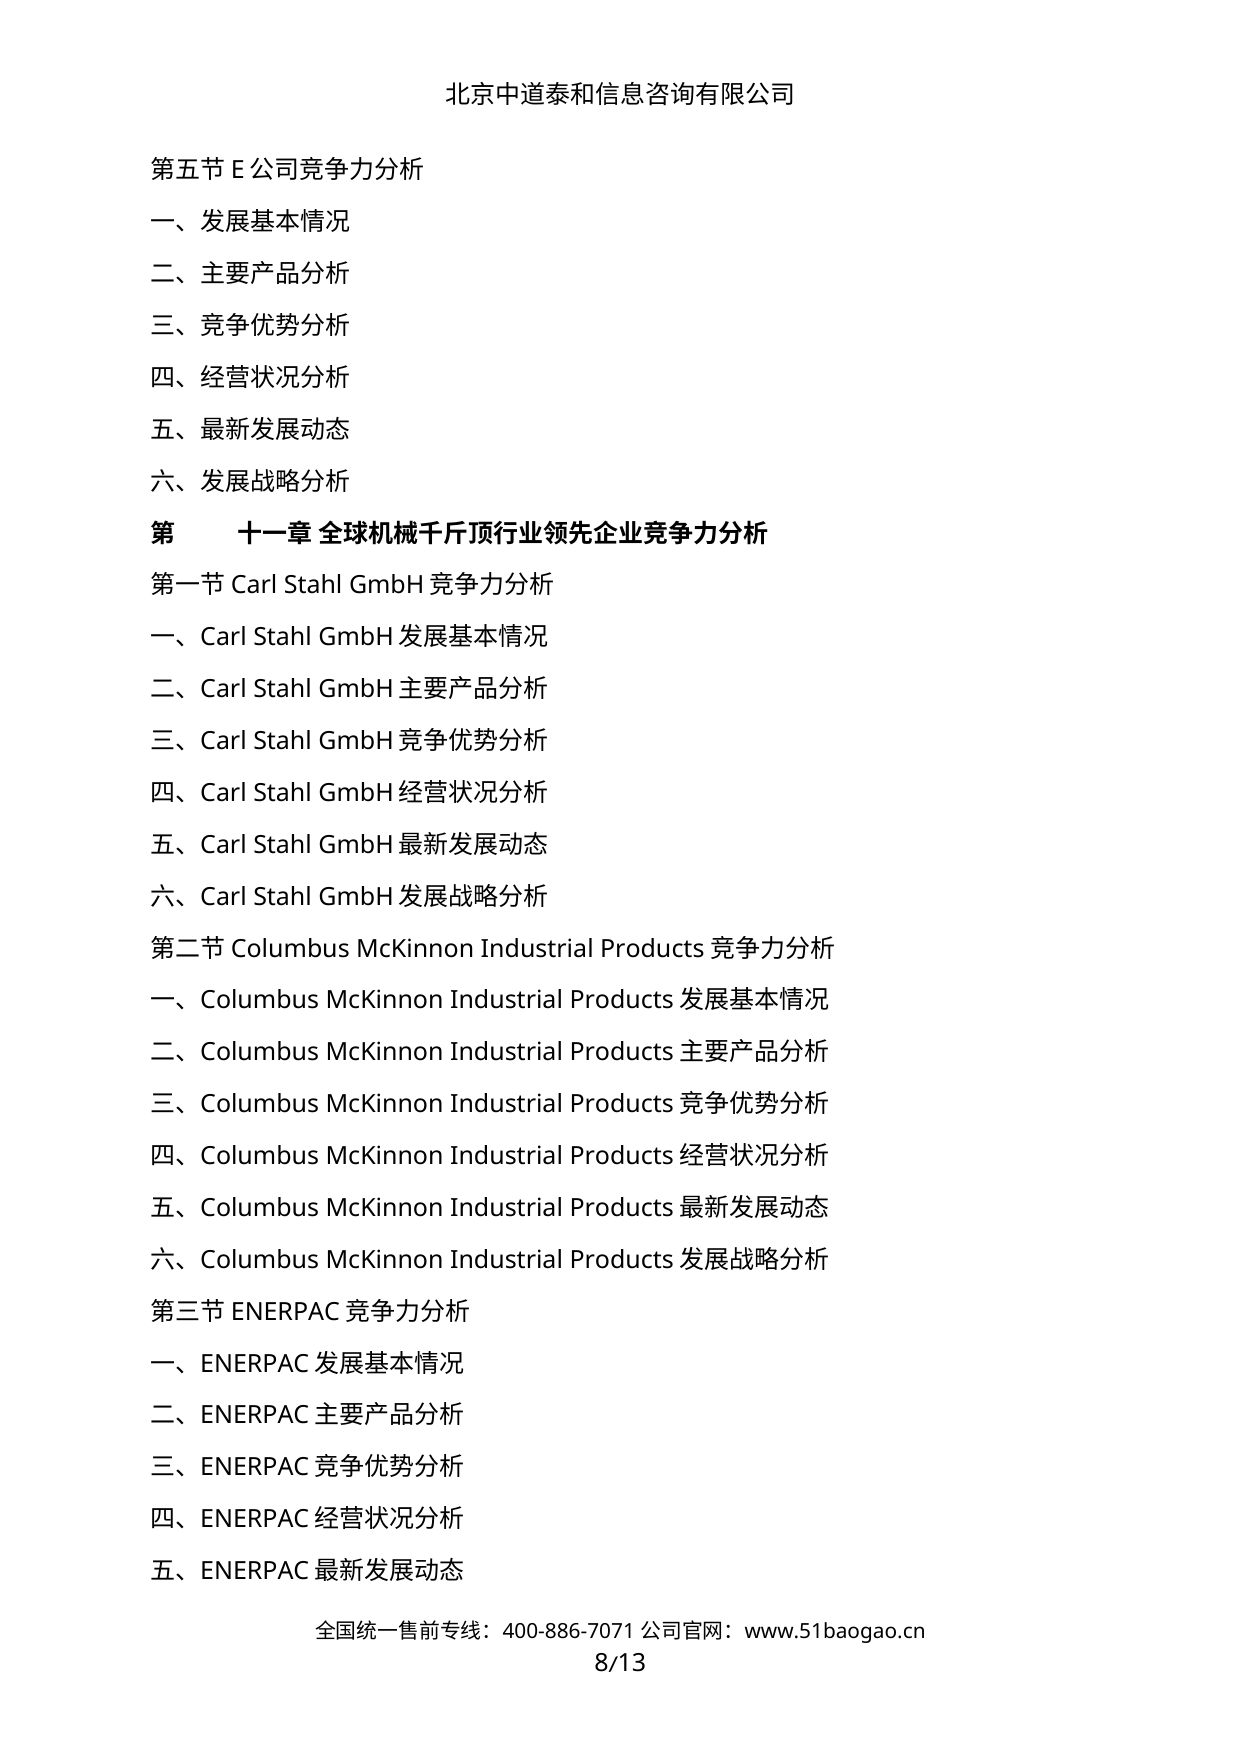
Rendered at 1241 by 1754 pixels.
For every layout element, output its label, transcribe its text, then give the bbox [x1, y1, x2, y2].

text 二、Columbus McKinnon Industrial Products主要产品分析 [150, 1032, 1090, 1068]
text 五、最新发展动态 [150, 409, 1090, 446]
text 四、Carl Stahl GmbH经营状况分析 [150, 772, 1090, 809]
text 三、Carl Stahl GmbH竞争优势分析 [150, 721, 1090, 757]
text 六、发展战略分析 [150, 461, 1090, 497]
text 二、ENERPAC主要产品分析 [150, 1395, 1090, 1431]
text 一、Carl Stahl GmbH发展基本情况 [150, 617, 1090, 653]
text 六、Carl Stahl GmbH发展战略分析 [150, 876, 1090, 912]
text 三、竞争优势分析 [150, 306, 1090, 342]
text 第二节 Columbus McKinnon Industrial Products竞争力分析 [150, 928, 1090, 964]
text 五、Carl Stahl GmbH最新发展动态 [150, 824, 1090, 861]
text 第五节 E公司竞争力分析 [150, 150, 1090, 186]
text 第 十一章 全球机械千斤顶行业领先企业竞争力分析 [150, 513, 1090, 549]
text 六、Columbus McKinnon Industrial Products发展战略分析 [150, 1239, 1090, 1276]
text 一、Columbus McKinnon Industrial Products发展基本情况 [150, 980, 1090, 1016]
text 第一节 Carl Stahl GmbH竞争力分析 [150, 565, 1090, 601]
text 三、Columbus McKinnon Industrial Products竞争优势分析 [150, 1084, 1090, 1120]
text 一、ENERPAC发展基本情况 [150, 1343, 1090, 1379]
text 四、Columbus McKinnon Industrial Products经营状况分析 [150, 1136, 1090, 1172]
text 五、ENERPAC最新发展动态 [150, 1551, 1090, 1587]
text 二、Carl Stahl GmbH主要产品分析 [150, 669, 1090, 705]
text 四、ENERPAC经营状况分析 [150, 1499, 1090, 1535]
text 四、经营状况分析 [150, 357, 1090, 394]
text 三、ENERPAC竞争优势分析 [150, 1447, 1090, 1483]
text 第三节 ENERPAC竞争力分析 [150, 1291, 1090, 1327]
text 一、发展基本情况 [150, 202, 1090, 238]
text 五、Columbus McKinnon Industrial Products最新发展动态 [150, 1187, 1090, 1224]
text 二、主要产品分析 [150, 254, 1090, 290]
